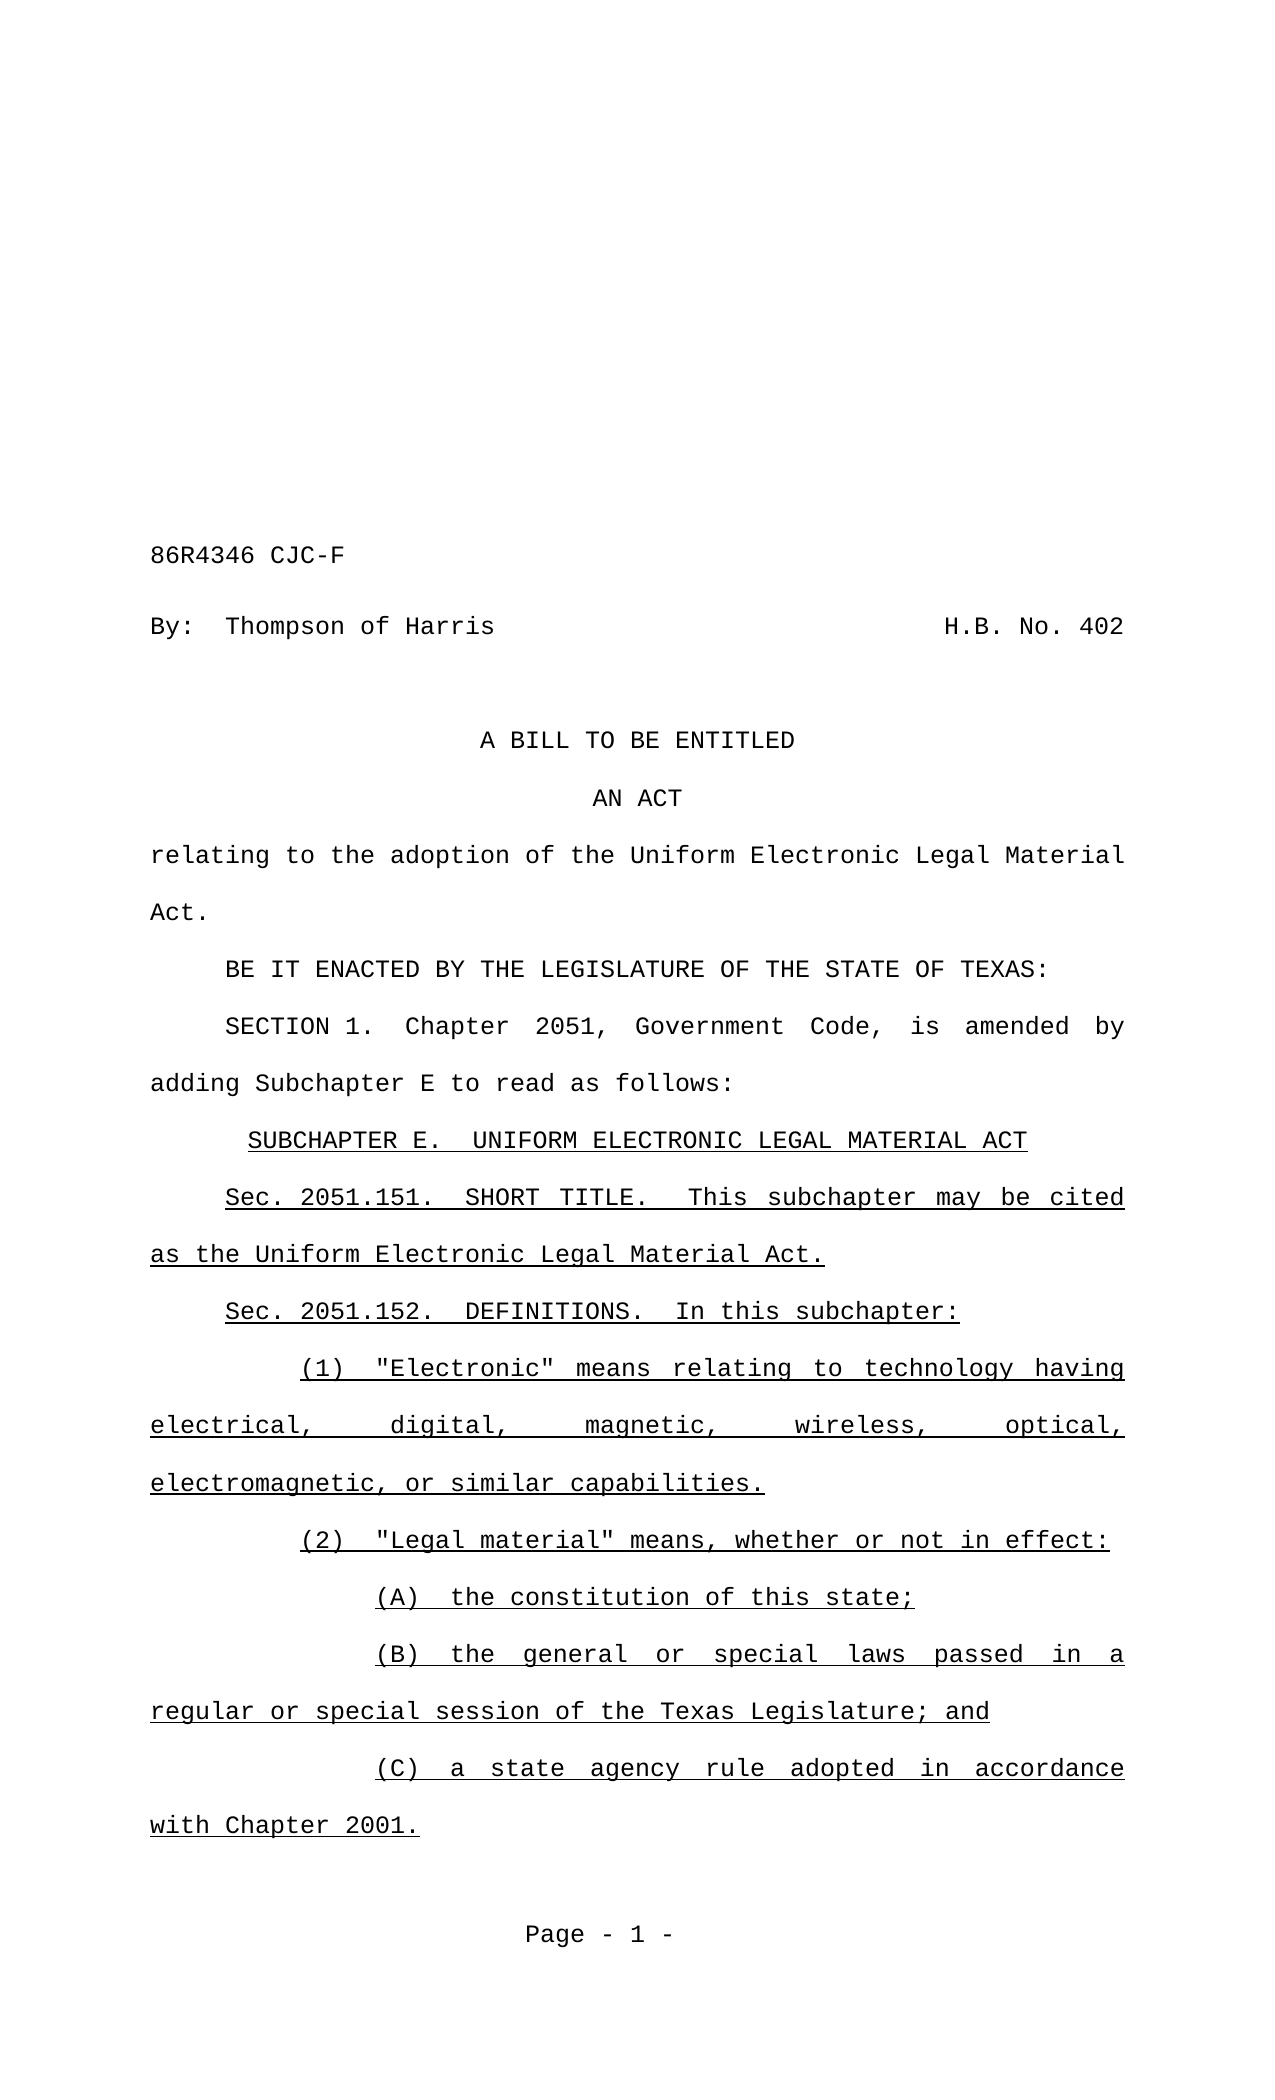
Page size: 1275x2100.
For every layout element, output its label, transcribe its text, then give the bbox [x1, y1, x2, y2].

text Sec. 2051.152. DEFINITIONS. In this subchapter: [150, 1299, 1125, 1327]
text (A) the constitution of this state; [150, 1584, 1125, 1613]
text (C) a state agency rule adopted in accordance with Chapter 2001. [150, 1755, 1125, 1841]
text By: Thompson of Harris H.B. No. 402 [150, 614, 1125, 642]
text Sec. 2051.151. SHORT TITLE. This subchapter may be cited as the Uniform Electronic Legal Material Act. [150, 1184, 1125, 1270]
text BE IT ENACTED BY THE LEGISLATURE OF THE STATE OF TEXAS: [150, 956, 1125, 985]
text (1) "Electronic" means relating to technology having electrical, digital, magnetic, wireless, optical, electromagnetic, or similar capabilities. [150, 1438, 1125, 1498]
text (B) the general or special laws passed in a regular or special session of the Texas Legislature; and [150, 1641, 1125, 1727]
text (2) "Legal material" means, whether or not in effect: [150, 1527, 1125, 1556]
text relating to the adoption of the Uniform Electronic Legal Material Act. [150, 842, 1125, 928]
text SECTION 1. Chapter 2051, Government Code, is amended by adding Subchapter E to read as follows: [150, 1013, 1125, 1099]
text AN ACT [150, 785, 1125, 813]
text A BILL TO BE ENTITLED [150, 728, 1125, 756]
text (1) "Electronic" means relating to technology having electrical, digital, magnetic, wireless, optical, electromagnetic, or similar capabilities. [150, 1356, 1125, 1436]
text SUBCHAPTER E. UNIFORM ELECTRONIC LEGAL MATERIAL ACT [150, 1127, 1125, 1156]
text 86R4346 CJC-F [150, 542, 1125, 571]
